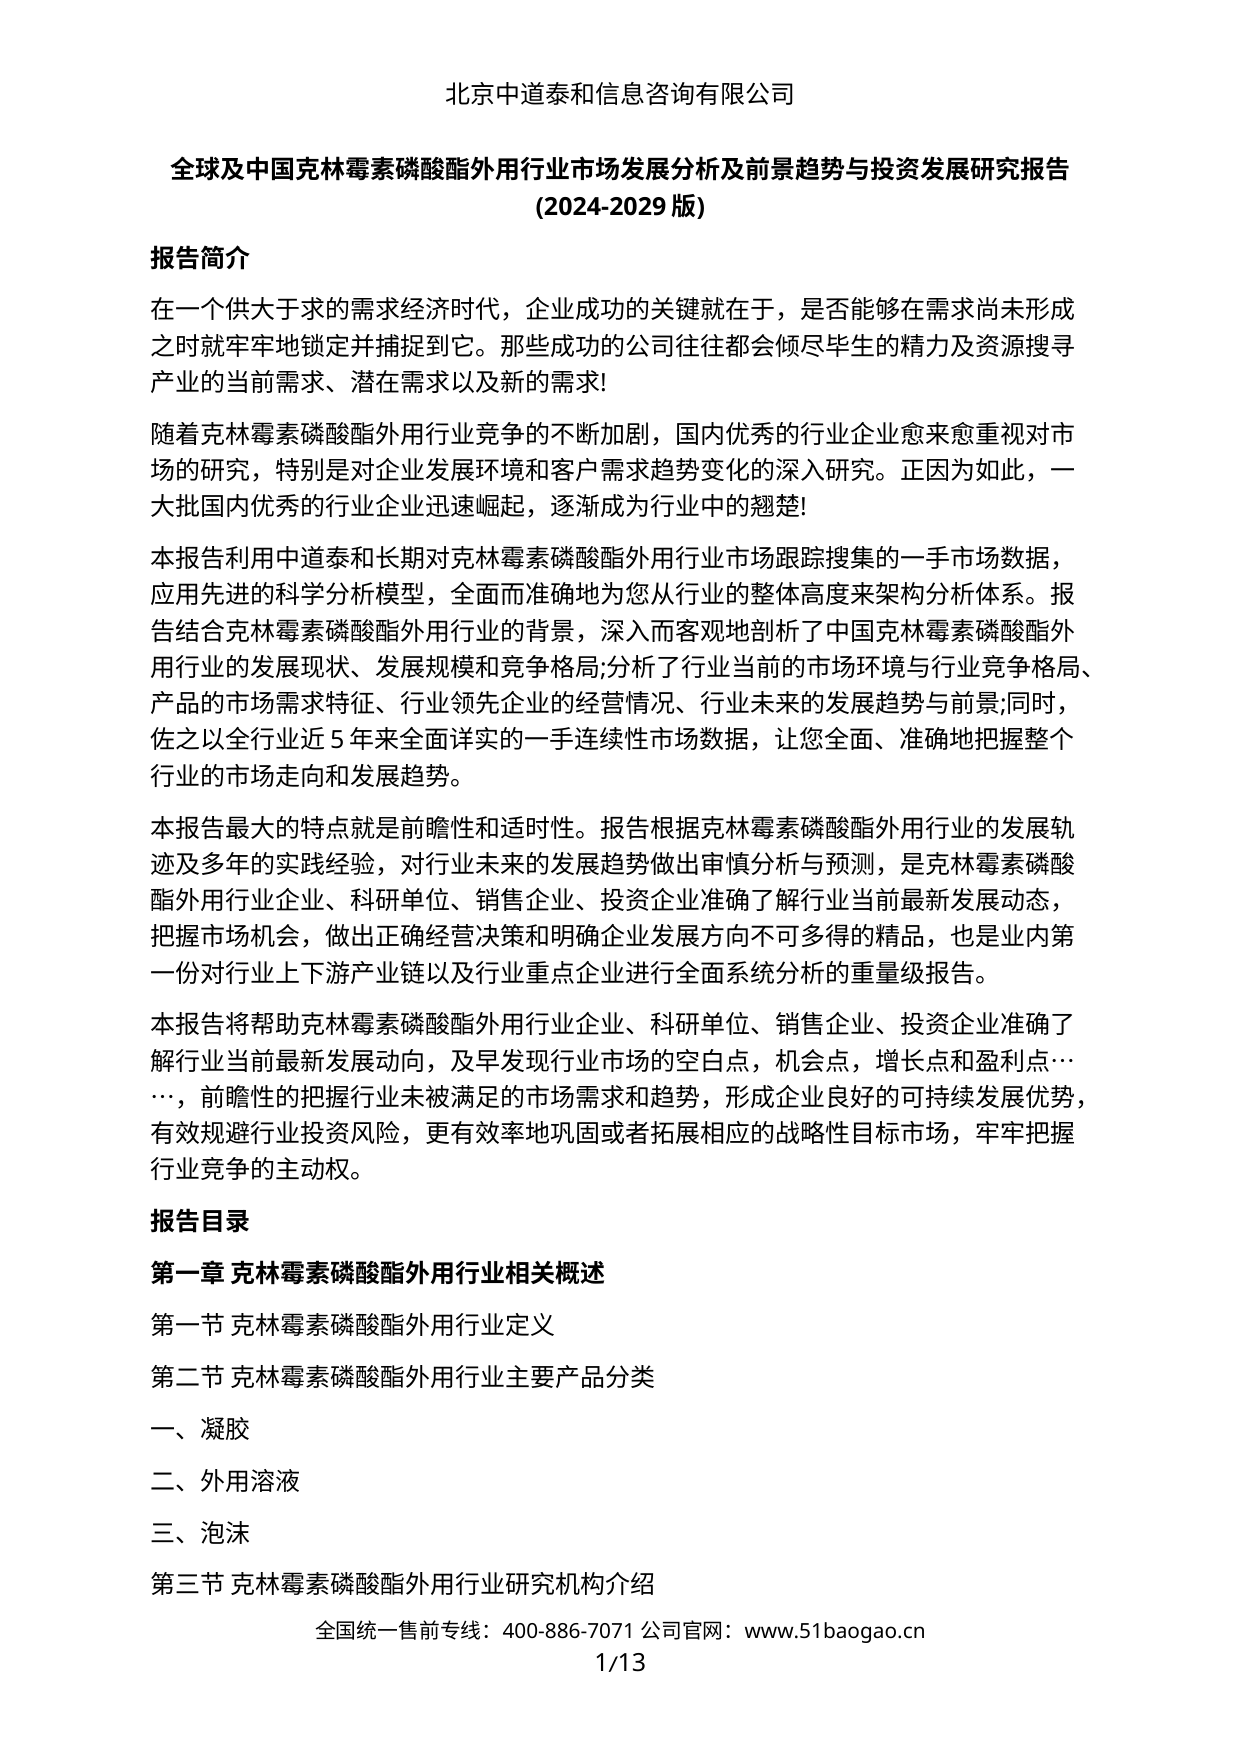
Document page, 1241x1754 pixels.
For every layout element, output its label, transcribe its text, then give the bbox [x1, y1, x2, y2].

text 报告简介 [150, 238, 1090, 274]
text 报告目录 [150, 1202, 1090, 1238]
text 二、外用溶液 [150, 1461, 1090, 1497]
text 第三节 克林霉素磷酸酯外用行业研究机构介绍 [150, 1565, 1090, 1601]
text 三、泡沫 [150, 1513, 1090, 1549]
text 在一个供大于求的需求经济时代，企业成功的关键就在于，是否能够在需求尚未形成之时就牢牢地锁定并捕捉到它。那些成功的公司往往都会倾尽毕生的精力及资源搜寻产业的当前需求、潜在需求以及新的需求! [150, 290, 1090, 399]
text 本报告最大的特点就是前瞻性和适时性。报告根据克林霉素磷酸酯外用行业的发展轨迹及多年的实践经验，对行业未来的发展趋势做出审慎分析与预测，是克林霉素磷酸酯外用行业企业、科研单位、销售企业、投资企业准确了解行业当前最新发展动态，把握市场机会，做出正确经营决策和明确企业发展方向不可多得的精品，也是业内第一份对行业上下游产业链以及行业重点企业进行全面系统分析的重量级报告。 [150, 808, 1090, 989]
text 本报告利用中道泰和长期对克林霉素磷酸酯外用行业市场跟踪搜集的一手市场数据，应用先进的科学分析模型，全面而准确地为您从行业的整体高度来架构分析体系。报告结合克林霉素磷酸酯外用行业的背景，深入而客观地剖析了中国克林霉素磷酸酯外用行业的发展现状、发展规模和竞争格局;分析了行业当前的市场环境与行业竞争格局、产品的市场需求特征、行业领先企业的经营情况、行业未来的发展趋势与前景;同时，佐之以全行业近5年来全面详实的一手连续性市场数据，让您全面、准确地把握整个行业的市场走向和发展趋势。 [150, 539, 1090, 792]
text 全球及中国克林霉素磷酸酯外用行业市场发展分析及前景趋势与投资发展研究报告(2024-2029版) [150, 150, 1090, 222]
text 第一章 克林霉素磷酸酯外用行业相关概述 [150, 1254, 1090, 1290]
text 第二节 克林霉素磷酸酯外用行业主要产品分类 [150, 1357, 1090, 1394]
text 本报告将帮助克林霉素磷酸酯外用行业企业、科研单位、销售企业、投资企业准确了解行业当前最新发展动向，及早发现行业市场的空白点，机会点，增长点和盈利点……，前瞻性的把握行业未被满足的市场需求和趋势，形成企业良好的可持续发展优势，有效规避行业投资风险，更有效率地巩固或者拓展相应的战略性目标市场，牢牢把握行业竞争的主动权。 [150, 1005, 1090, 1186]
text 一、凝胶 [150, 1409, 1090, 1446]
text 第一节 克林霉素磷酸酯外用行业定义 [150, 1306, 1090, 1342]
text 随着克林霉素磷酸酯外用行业竞争的不断加剧，国内优秀的行业企业愈来愈重视对市场的研究，特别是对企业发展环境和客户需求趋势变化的深入研究。正因为如此，一大批国内优秀的行业企业迅速崛起，逐渐成为行业中的翘楚! [150, 414, 1090, 523]
